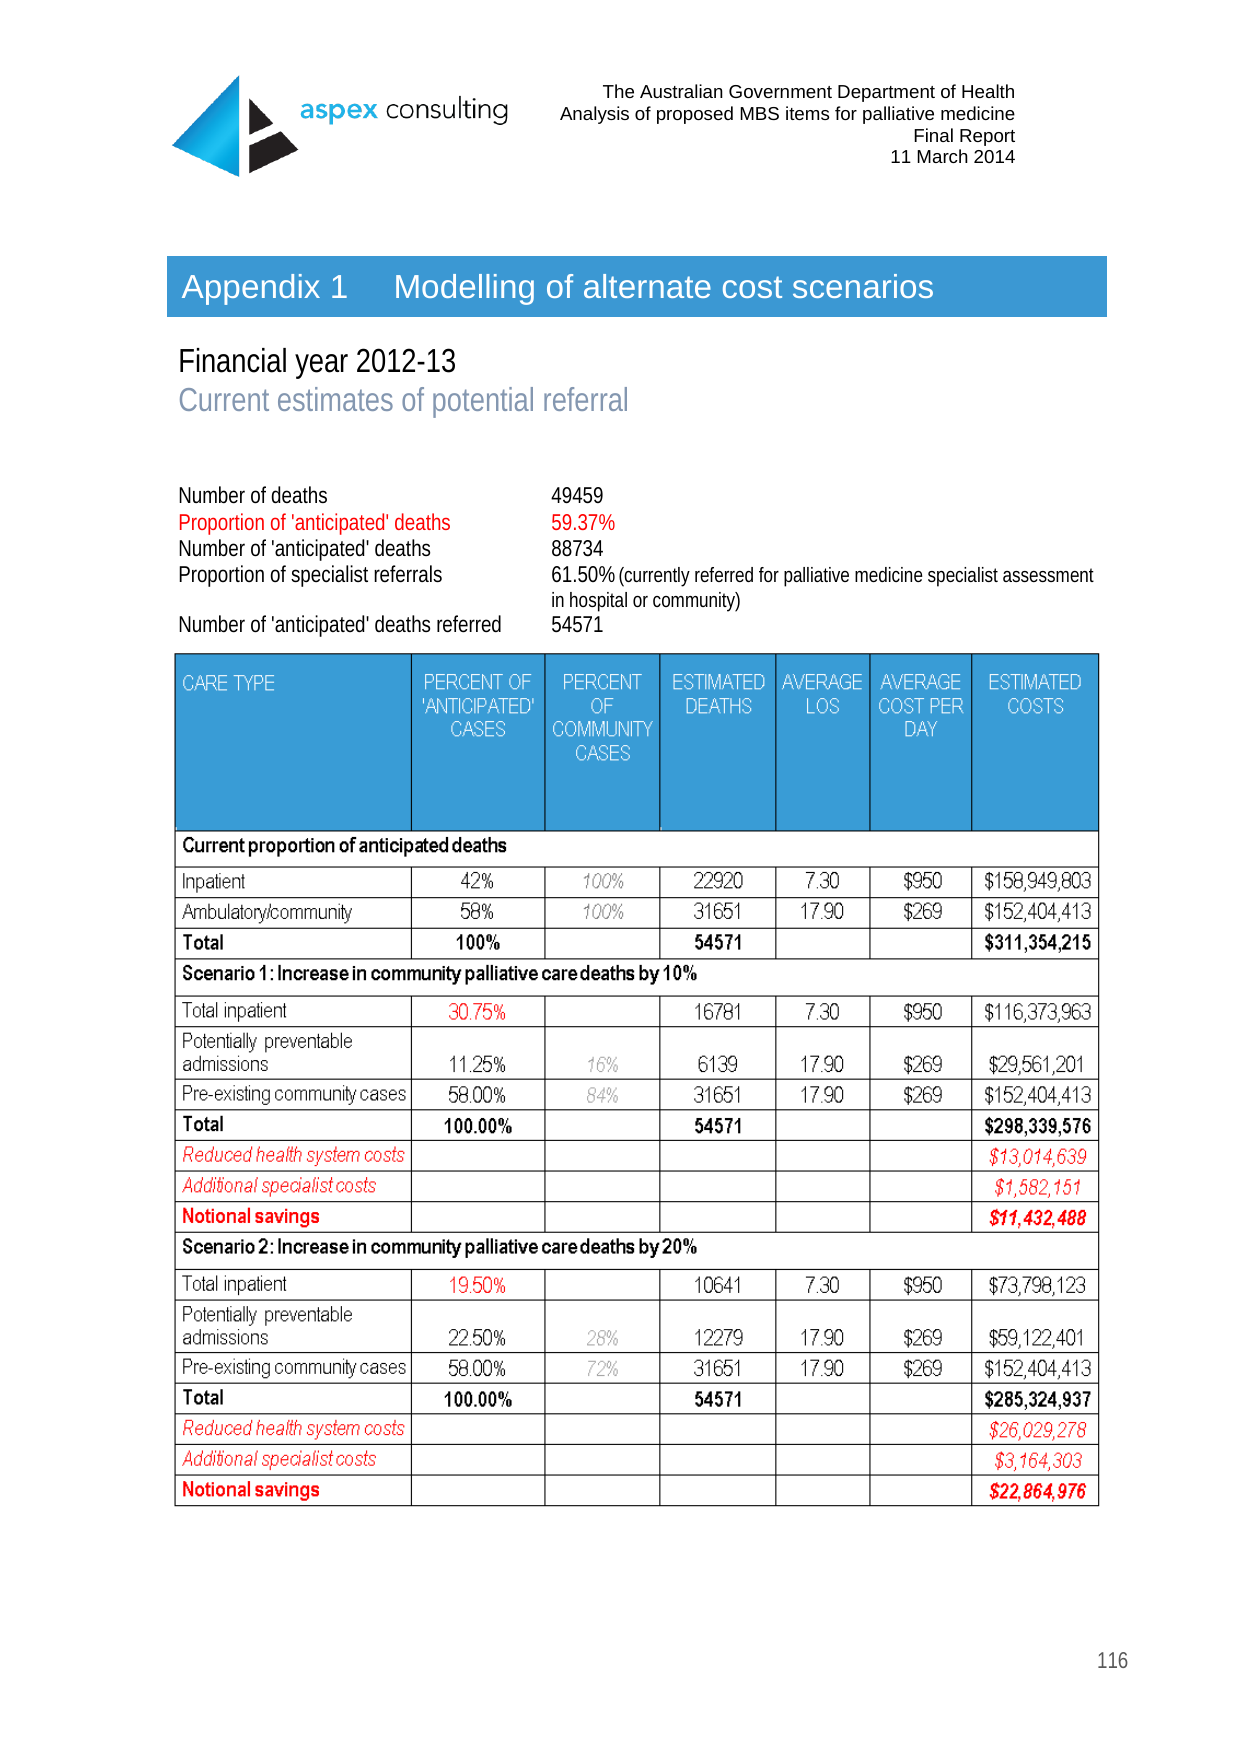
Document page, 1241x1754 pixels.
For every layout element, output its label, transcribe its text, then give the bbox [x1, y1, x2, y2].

text Number of 'anticipated' deaths 88734 [178, 535, 1107, 561]
text Financial year 2012-13 [178, 342, 1107, 380]
text Number of 'anticipated' deaths referred 54571 [178, 611, 1107, 638]
text Current estimates of potential referral [178, 380, 1107, 418]
text Modelling of alternate cost scenarios [173, 256, 1107, 311]
text Number of deaths 49459 [178, 482, 1107, 508]
text Proportion of 'anticipated' deaths 59.37% [178, 508, 1107, 535]
picture [168, 73, 535, 194]
text Proportion of specialist referrals 61.50% (currently referred for palliative medicine specialist assessment in hospital or community) [178, 561, 1107, 611]
picture [168, 650, 1108, 1515]
